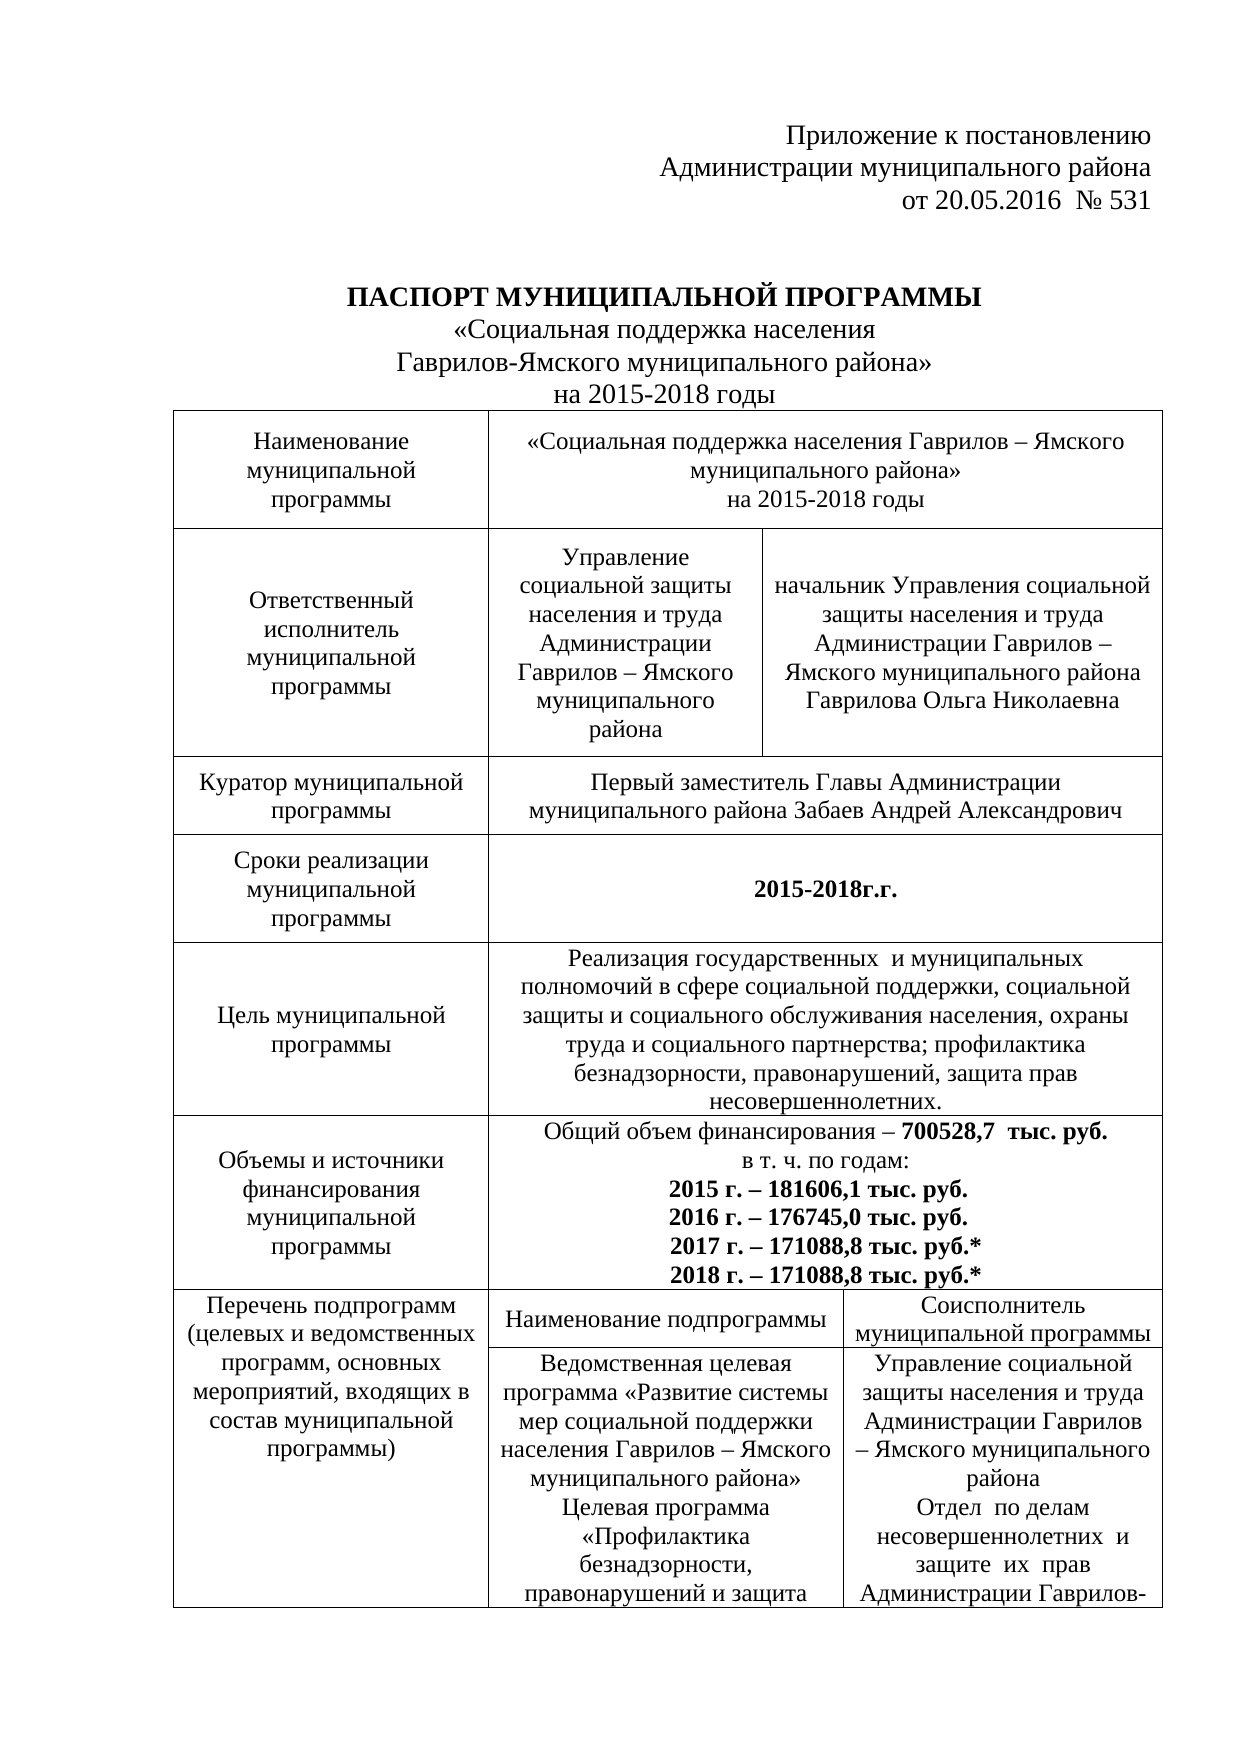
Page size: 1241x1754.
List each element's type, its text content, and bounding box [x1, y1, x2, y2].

table_cell Реализация государственных и муниципальных полномочий в сфере социальной поддержки, социальной защиты и социального обслуживания населения, охраны труда и социального партнерства; профилактика безнадзорности, правонарушений, защита прав несовершеннолетних. [489, 943, 1162, 1115]
table_header «Социальная поддержка населения Гаврилов – Ямского муниципального района» на 2015-2018 годы [489, 411, 1162, 528]
table_cell Объемы и источники финансирования муниципальной программы [174, 1116, 488, 1289]
table_cell Куратор муниципальной программы [174, 757, 488, 834]
table_cell Наименование подпрограммы [489, 1290, 843, 1347]
table_cell Цель муниципальной программы [174, 943, 488, 1115]
table_cell Ответственный исполнитель муниципальной программы [174, 529, 488, 756]
table_header Наименование муниципальной программы [174, 411, 488, 528]
text на 2015-2018 годы [177, 377, 1152, 410]
text Приложение к постановлению [177, 118, 1152, 151]
text ПАСПОРТ МУНИЦИПАЛЬНОЙ ПРОГРАММЫ [177, 280, 1152, 312]
table_cell Перечень подпрограмм (целевых и ведомственных программ, основных мероприятий, входящих в состав муниципальной программы) [174, 1290, 488, 1607]
table_cell Общий объем финансирования – 700528,7 тыс. руб. в т. ч. по годам: 2015 г. – 181606,1 тыс. руб. 2016 г. – 176745,0 тыс. руб. 2017 г. – 171088,8 тыс. руб.* 2018 г. – 171088,8 тыс. руб.* [489, 1116, 1162, 1289]
table_cell Соисполнитель муниципальной программы [844, 1290, 1162, 1347]
text Администрации муниципального района [177, 151, 1152, 183]
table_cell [844, 1348, 1162, 1607]
table_cell Управление социальной защиты населения и труда Администрации Гаврилов – Ямского муниципального района [489, 529, 762, 756]
text Гаврилов-Ямского муниципального района» [177, 345, 1152, 377]
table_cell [489, 1348, 843, 1607]
table_cell начальник Управления социальной защиты населения и труда Администрации Гаврилов – Ямского муниципального района Гаврилова Ольга Николаевна [763, 529, 1162, 756]
table_cell Сроки реализации муниципальной программы [174, 835, 488, 942]
table_cell Первый заместитель Главы Администрации муниципального района Забаев Андрей Александрович [489, 757, 1162, 834]
text от 20.05.2016 № 531 [177, 183, 1152, 215]
table_cell 2015-2018г.г. [489, 835, 1162, 942]
text «Социальная поддержка населения [177, 312, 1152, 345]
